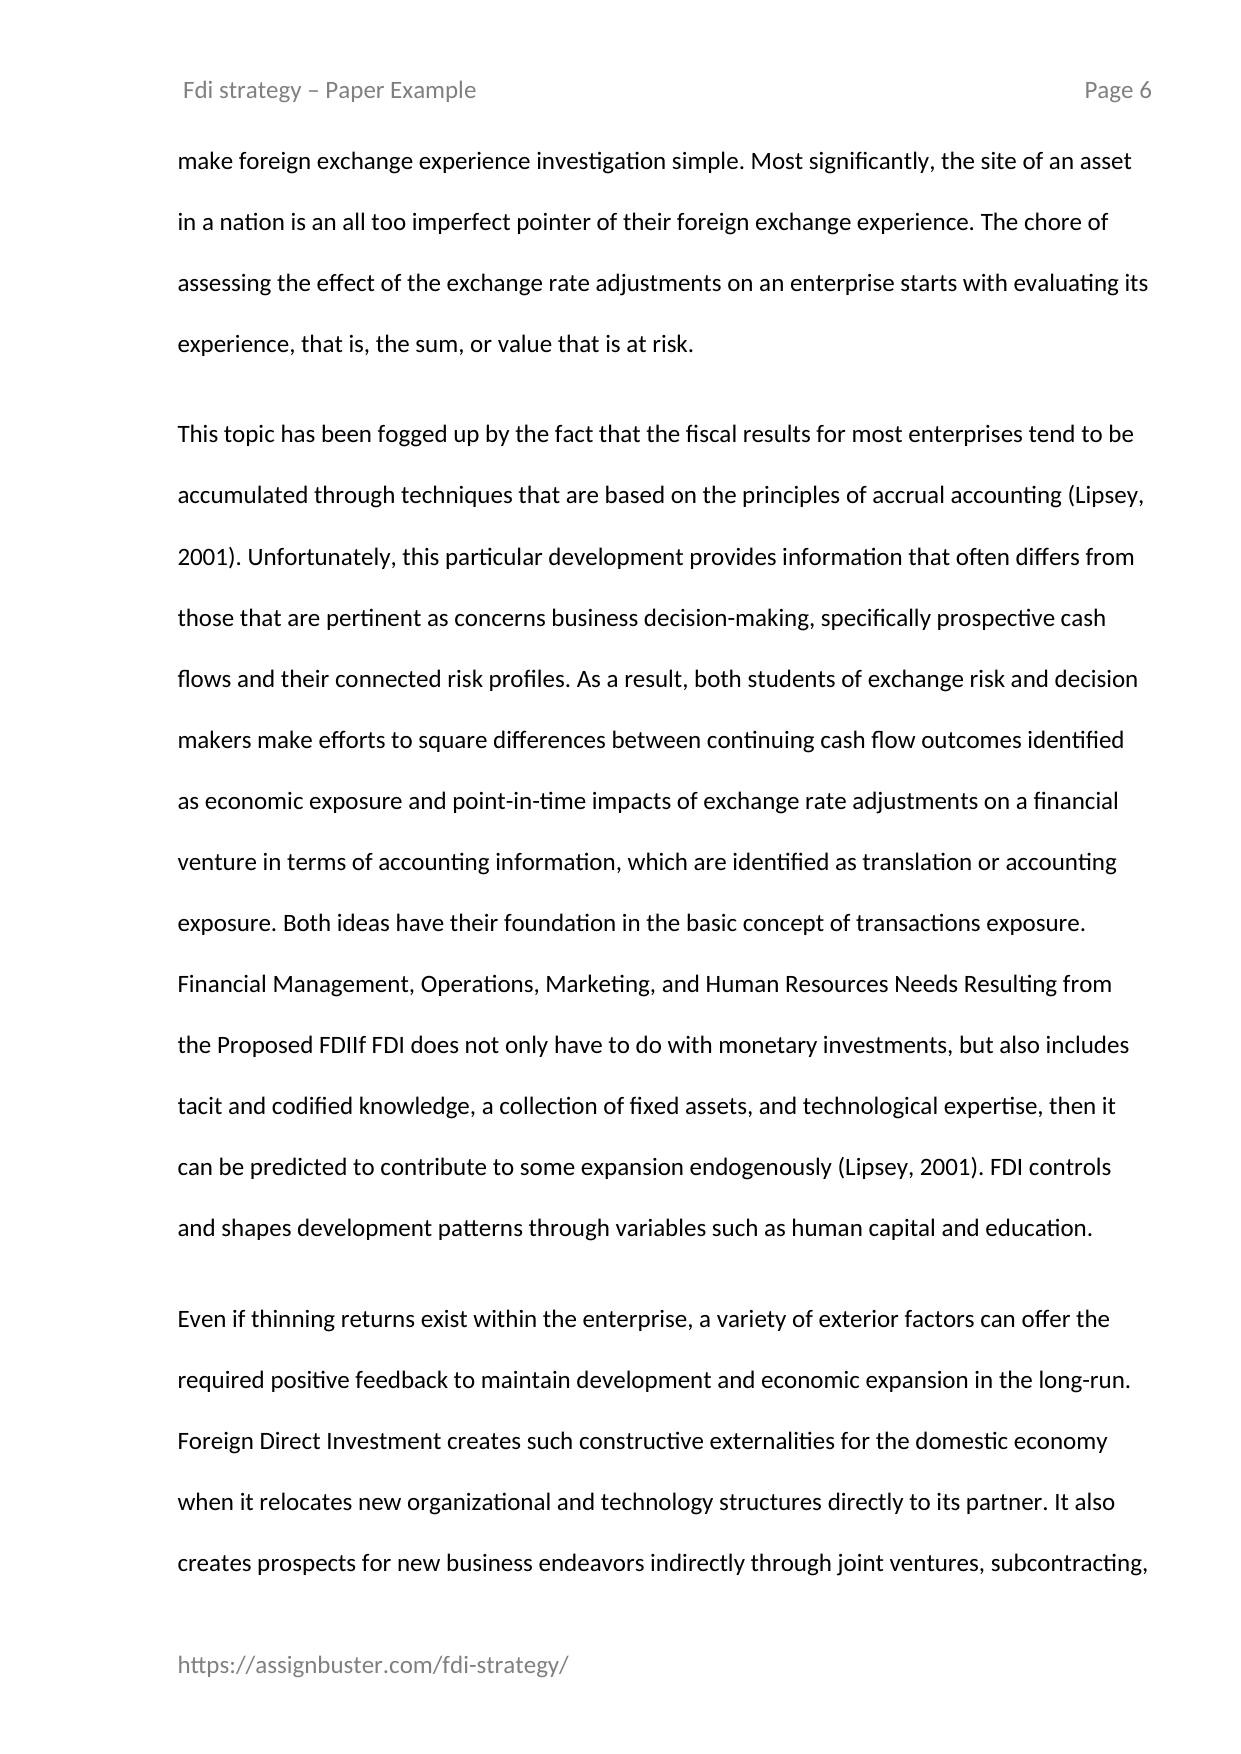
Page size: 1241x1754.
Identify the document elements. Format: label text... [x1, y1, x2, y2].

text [177, 1303, 1152, 1577]
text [177, 145, 1152, 359]
text This topic has been fogged up by the fact that the fiscal results for most enterprises tend to be accumulated through techniques that are based on the principles of accrual accounting (Lipsey, 2001). Unfortunately, this particular development provides information that often differs from those that are pertinent as concerns business decision-making, specifically prospective cash flows and their connected risk profiles. As a result, both students of exchange risk and decision makers make efforts to square differences between continuing cash flow outcomes identified as economic exposure and point-in-time impacts of exchange rate adjustments on a financial venture in terms of accounting information, which are identified as translation or accounting exposure. Both ideas have their foundation in the basic concept of transactions exposure. Financial Management, Operations, Marketing, and Human Resources Needs Resulting from the Proposed FDIIf FDI does not only have to do with monetary investments, but also includes tacit and codified knowledge, a collection of fixed assets, and technological expertise, then it can be predicted to contribute to some expansion endogenously (Lipsey, 2001). FDI controls and shapes development patterns through variables such as human capital and education. [177, 419, 1152, 1243]
